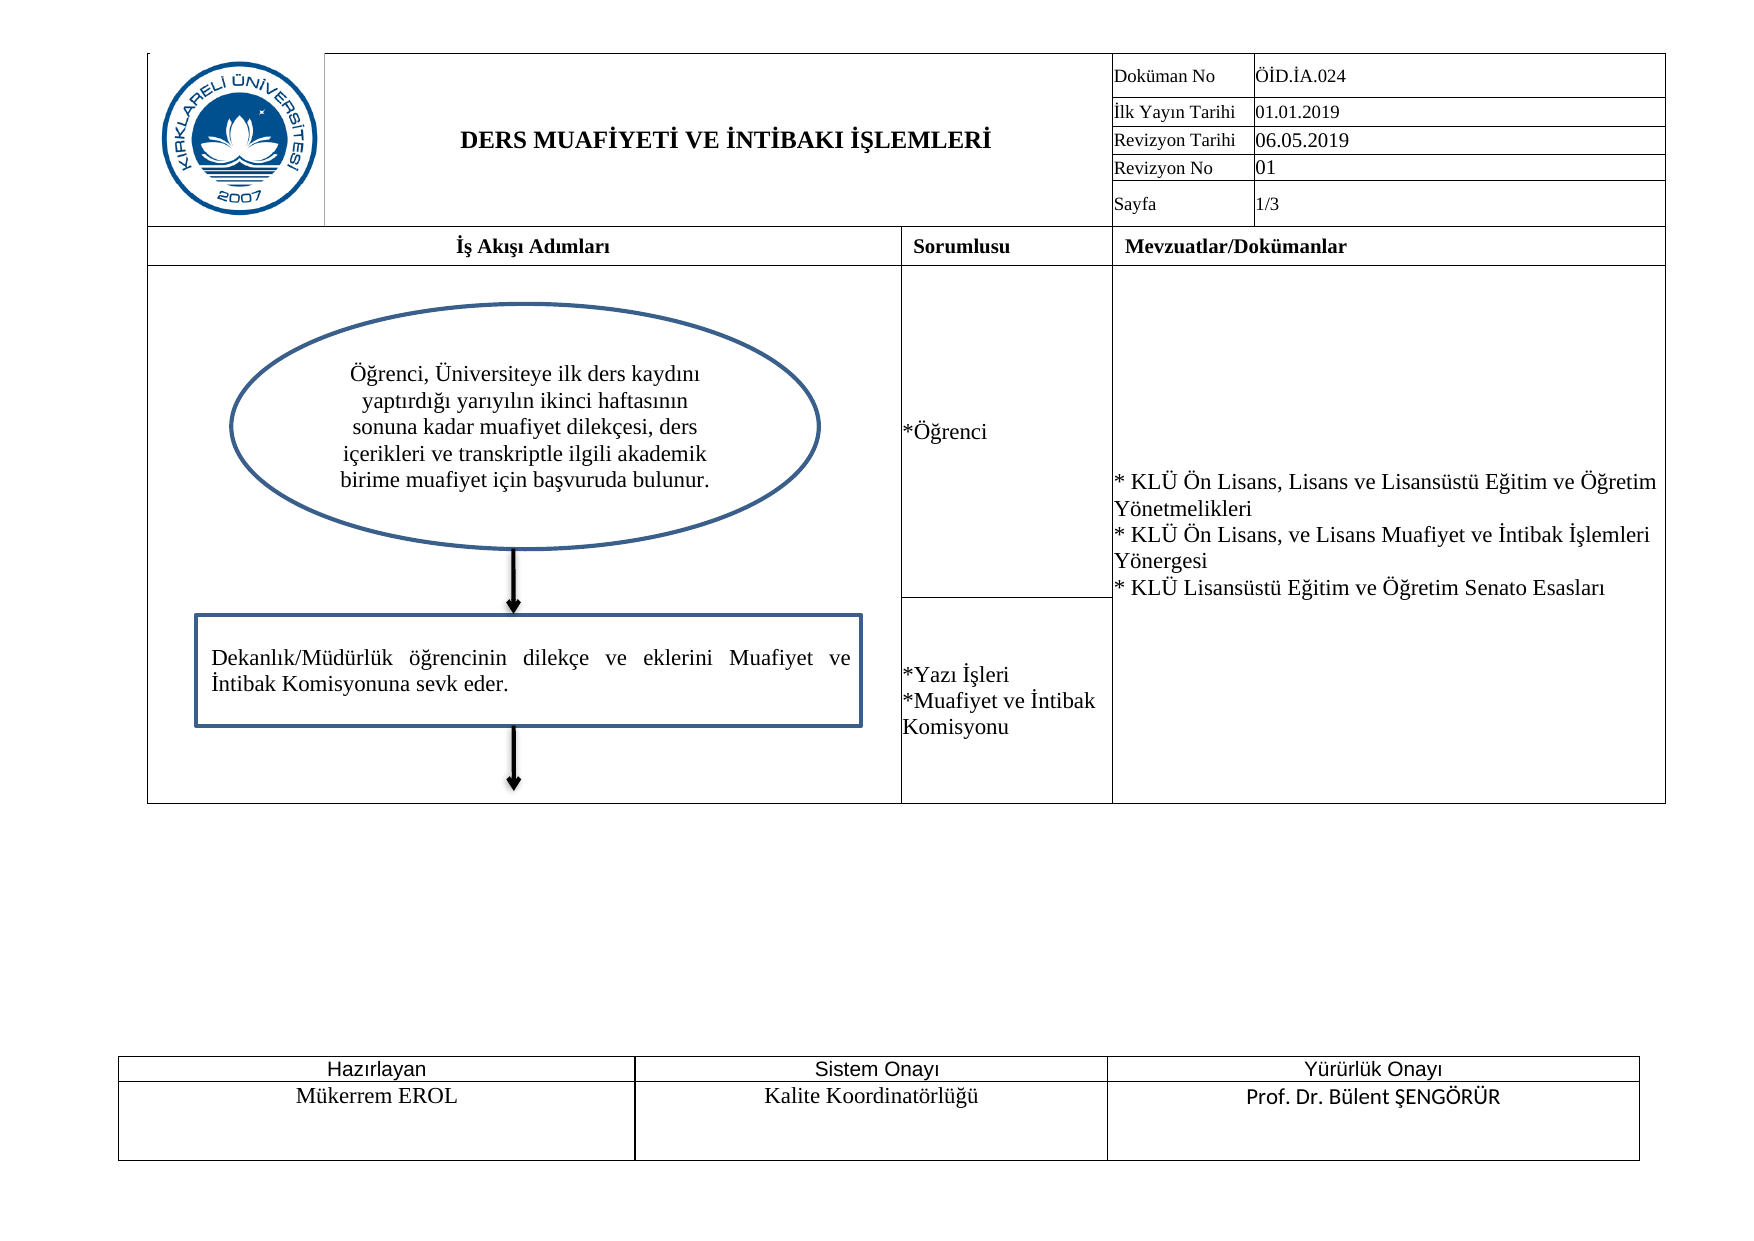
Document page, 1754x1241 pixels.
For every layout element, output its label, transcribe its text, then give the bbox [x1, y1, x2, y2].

table_cell [148, 266, 901, 803]
table_cell 01.01.2019 [1255, 98, 1665, 126]
picture [150, 53, 325, 226]
table_header DERS MUAFİYETİ VE İNTİBAKI İŞLEMLERİ [325, 54, 1112, 226]
table_cell İlk Yayın Tarihi [1113, 98, 1254, 126]
table_cell Sayfa [1113, 181, 1254, 226]
table_cell Revizyon No [1113, 155, 1254, 180]
table_cell 1/3 [1255, 181, 1665, 226]
table_cell Mevzuatlar/Dokümanlar [1113, 227, 1665, 264]
table_header Doküman No [1113, 54, 1254, 97]
table_cell *Öğrenci [902, 266, 1112, 597]
table_cell İş Akışı Adımları [148, 227, 901, 264]
table_cell 01 [1255, 155, 1665, 180]
table_cell Sorumlusu [902, 227, 1112, 264]
table_cell * KLÜ Ön Lisans, Lisans ve Lisansüstü Eğitim ve Öğretim Yönetmelikleri * KLÜ Ön Lisans, ve Lisans Muafiyet ve İntibak İşlemleri Yönergesi * KLÜ Lisansüstü Eğitim ve Öğretim Senato Esasları [1113, 266, 1665, 803]
table_cell 06.05.2019 [1255, 127, 1665, 153]
table_header ÖİD.İA.024 [1255, 54, 1665, 97]
table_cell Revizyon Tarihi [1113, 127, 1254, 153]
table_cell *Yazı İşleri *Muafiyet ve İntibak Komisyonu [902, 598, 1112, 803]
